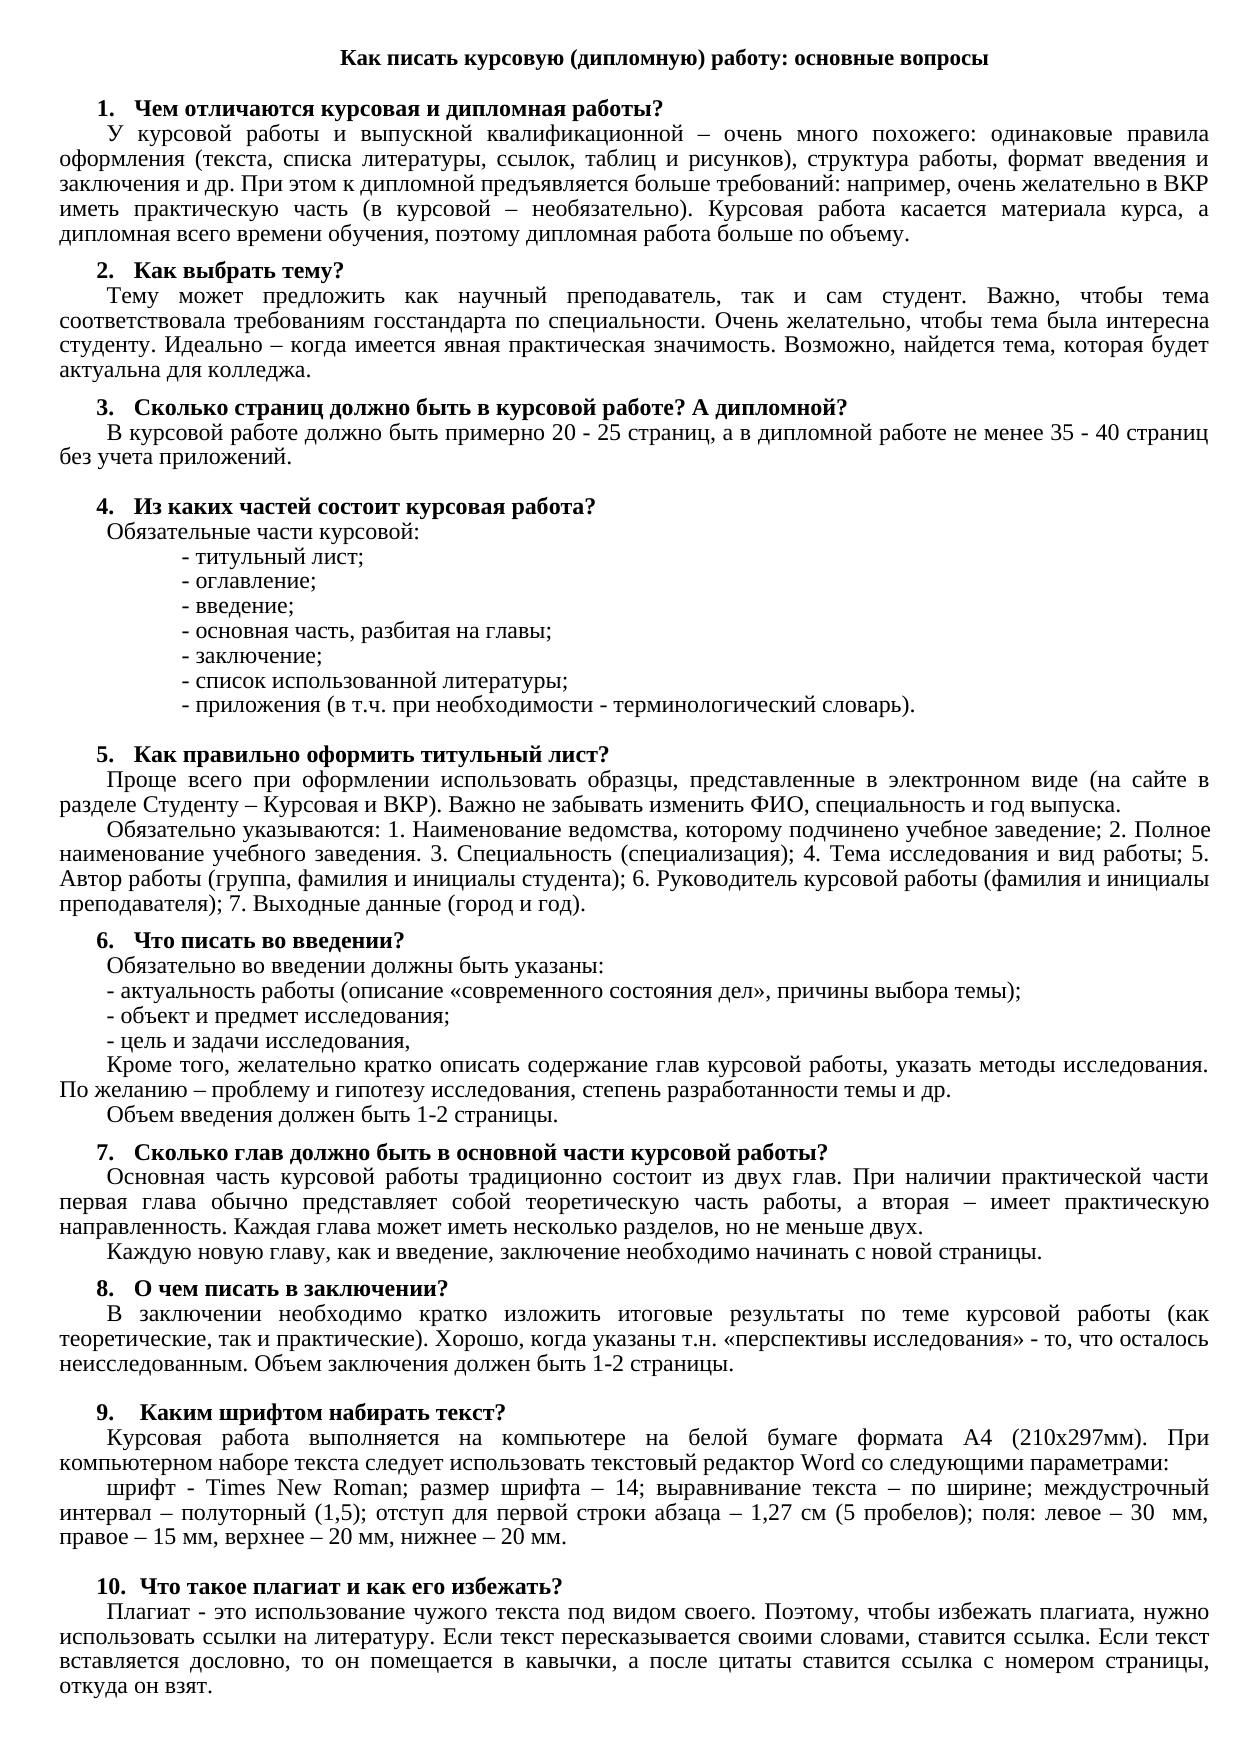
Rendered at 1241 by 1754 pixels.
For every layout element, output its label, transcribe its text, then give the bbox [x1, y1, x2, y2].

list - заключение; [134, 643, 1211, 668]
text Каждую новую главу, как и введение, заключение необходимо начинать с новой страницы. [59, 1239, 1211, 1264]
list шрифт - Times New Roman; размер шрифта – 14; выравнивание текста – по ширине; междустрочный интервал – полуторный (1,5); отступ для первой строки абзаца – 1,27 см (5 пробелов); поля: левое – 30 мм, правое – 15 мм, верхнее – 20 мм, нижнее – 20 мм. [59, 1475, 1211, 1550]
list - приложения (в т.ч. при необходимости - терминологический словарь). [134, 693, 1211, 718]
text Кроме того, желательно кратко описать содержание глав курсовой работы, указать методы исследования. По желанию – проблему и гипотезу исследования, степень разработанности темы и др. [59, 1053, 1211, 1103]
list В курсовой работе должно быть примерно 20 - 25 страниц, а в дипломной работе не менее 35 - 40 страниц без учета приложений. [59, 420, 1211, 470]
list - оглавление; [134, 569, 1211, 594]
list Обязательные части курсовой: [59, 519, 1211, 544]
text Тему может предложить как научный преподаватель, так и сам студент. Важно, чтобы тема соответствовала требованиям госстандарта по специальности. Очень желательно, чтобы тема была интересна студенту. Идеально – когда имеется явная практическая значимость. Возможно, найдется тема, которая будет актуальна для колледжа. [59, 283, 1211, 383]
list - список использованной литературы; [134, 668, 1211, 693]
text Основная часть курсовой работы традиционно состоит из двух глав. При наличии практической части первая глава обычно представляет собой теоретическую часть работы, а вторая – имеет практическую направленность. Каждая глава может иметь несколько разделов, но не меньше двух. [59, 1165, 1211, 1239]
list Что такое плагиат и как его избежать? [96, 1575, 1211, 1599]
list Сколько страниц должно быть в курсовой работе? А дипломной? [96, 396, 1211, 420]
text Как писать курсовую (дипломную) работу: основные вопросы [59, 44, 1211, 71]
list Курсовая работа выполняется на компьютере на белой бумаге формата А4 (210х297мм). При компьютерном наборе текста следует использовать текстовый редактор Word со следующими параметрами: [59, 1426, 1211, 1475]
text Плагиат - это использование чужого текста под видом своего. Поэтому, чтобы избежать плагиата, нужно использовать ссылки на литературу. Если текст пересказывается своими словами, ставится ссылка. Если текст вставляется дословно, то он помещается в кавычки, а после цитаты ставится ссылка с номером страницы, откуда он взят. [59, 1599, 1211, 1699]
list О чем писать в заключении? [96, 1277, 1211, 1302]
list - титульный лист; [134, 544, 1211, 569]
list - введение; [134, 594, 1211, 619]
text Обязательно указываются: 1. Наименование ведомства, которому подчинено учебное заведение; 2. Полное наименование учебного заведения. 3. Специальность (специализация); 4. Тема исследования и вид работы; 5. Автор работы (группа, фамилия и инициалы студента); 6. Руководитель курсовой работы (фамилия и инициалы преподавателя); 7. Выходные данные (город и год). [59, 817, 1211, 917]
list Каким шрифтом набирать текст? [96, 1401, 1211, 1426]
list Сколько глав должно быть в основной части курсовой работы? [96, 1140, 1211, 1165]
list Как правильно оформить титульный лист? [96, 743, 1211, 767]
text Объем введения должен быть 1-2 страницы. [59, 1103, 1211, 1128]
list Чем отличаются курсовая и дипломная работы? [97, 97, 1211, 122]
list - основная часть, разбитая на главы; [134, 619, 1211, 643]
list В заключении необходимо кратко изложить итоговые результаты по теме курсовой работы (как теоретические, так и практические). Хорошо, когда указаны т.н. «перспективы исследования» - то, что осталось неисследованным. Объем заключения должен быть 1-2 страницы. [59, 1302, 1211, 1376]
text - актуальность работы (описание «современного состояния дел», причины выбора темы); [59, 979, 1211, 1003]
list Как выбрать тему? [96, 259, 1211, 283]
list Из каких частей состоит курсовая работа? [96, 495, 1211, 519]
text Обязательно во введении должны быть указаны: [59, 954, 1211, 979]
text - объект и предмет исследования; [59, 1003, 1211, 1028]
text У курсовой работы и выпускной квалификационной – очень много похожего: одинаковые правила оформления (текста, списка литературы, ссылок, таблиц и рисунков), структура работы, формат введения и заключения и др. При этом к дипломной предъявляется больше требований: например, очень желательно в ВКР иметь практическую часть (в курсовой – необязательно). Курсовая работа касается материала курса, а дипломная всего времени обучения, поэтому дипломная работа больше по объему. [59, 122, 1211, 246]
text - цель и задачи исследования, [59, 1028, 1211, 1053]
list Что писать во введении? [96, 929, 1211, 954]
text Проще всего при оформлении использовать образцы, представленные в электронном виде (на сайте в разделе Студенту – Курсовая и ВКР). Важно не забывать изменить ФИО, специальность и год выпуска. [59, 767, 1211, 817]
